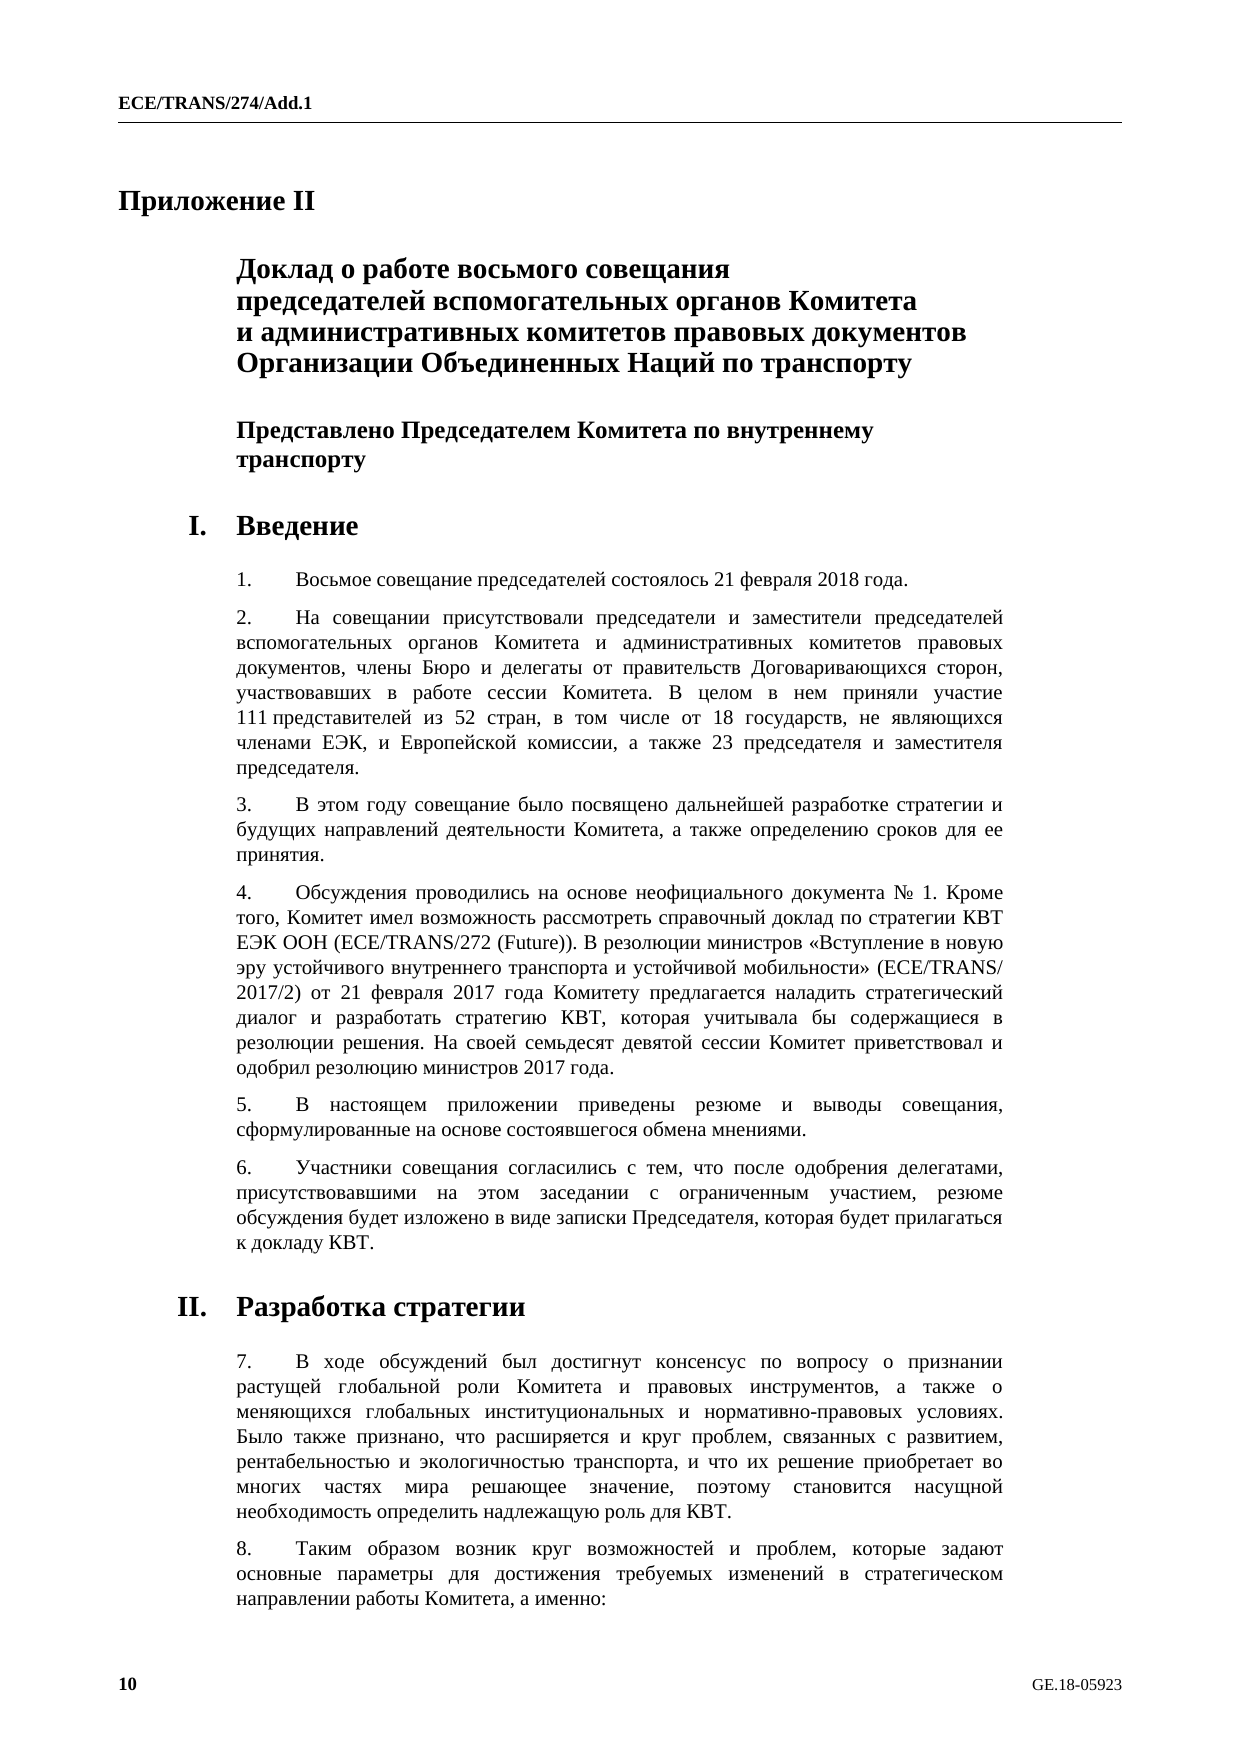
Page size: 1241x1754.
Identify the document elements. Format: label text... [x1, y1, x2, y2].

text 8. Таким образом возник круг возможностей и проблем, которые задают основные параметры для достижения требуемых изменений в стратегическом направлении работы Комитета, а именно: [236, 1535, 1004, 1610]
text I. Введение [118, 510, 1004, 541]
text Приложение II [118, 185, 1004, 216]
text 6. Участники совещания согласились с тем, что после одобрения делегатами, присутствовавшими на этом заседании с ограниченным участием, резюме обсуждения будет изложено в виде записки Председателя, которая будет прилагаться к докладу КВТ. [236, 1154, 1004, 1254]
text 1. Восьмое совещание председателей состоялось 21 февраля 2018 года. [236, 566, 1004, 591]
text 4. Обсуждения проводились на основе неофициального документа № 1. Кроме того, Комитет имел возможность рассмотреть справочный доклад по стратегии КВТ ЕЭК ООН (ECE/TRANS/272 (Future)). В резолюции министров «Вступление в новую эру устойчивого внутреннего транспорта и устойчивой мобильности» (ECE/TRANS/ 2017/2) от 21 февраля 2017 года Комитету предлагается наладить стратегический диалог и разработать стратегию КВТ, которая учитывала бы содержащиеся в резолюции решения. На своей семьдесят девятой сессии Комитет приветствовал и одобрил резолюцию министров 2017 года. [236, 879, 1004, 1079]
text Доклад о работе восьмого совещания председателей вспомогательных органов Комитета и административных комитетов правовых документов Организации Объединенных Наций по транспорту [118, 254, 1004, 379]
text 2. На совещании присутствовали председатели и заместители председателей вспомогательных органов Комитета и административных комитетов правовых документов, члены Бюро и делегаты от правительств Договаривающихся сторон, участвовавших в работе сессии Комитета. В целом в нем приняли участие 111 представителей из 52 стран, в том числе от 18 государств, не являющихся членами ЕЭК, и Европейской комиссии, а также 23 председателя и заместителя председателя. [236, 604, 1004, 779]
text Представлено Председателем Комитета по внутреннему транспорту [118, 416, 1004, 473]
text 7. В ходе обсуждений был достигнут консенсус по вопросу о признании растущей глобальной роли Комитета и правовых инструментов, а также о меняющихся глобальных институциональных и нормативно-правовых условиях. Было также признано, что расширяется и круг проблем, связанных с развитием, рентабельностью и экологичностью транспорта, и что их решение приобретает во многих частях мира решающее значение, поэтому становится насущной необходимость определить надлежащую роль для КВТ. [236, 1348, 1004, 1523]
text 3. В этом году совещание было посвящено дальнейшей разработке стратегии и будущих направлений деятельности Комитета, а также определению сроков для ее принятия. [236, 791, 1004, 866]
text II. Разработка стратегии [118, 1291, 1004, 1323]
text 5. В настоящем приложении приведены резюме и выводы совещания, сформулированные на основе состоявшегося обмена мнениями. [236, 1091, 1004, 1141]
